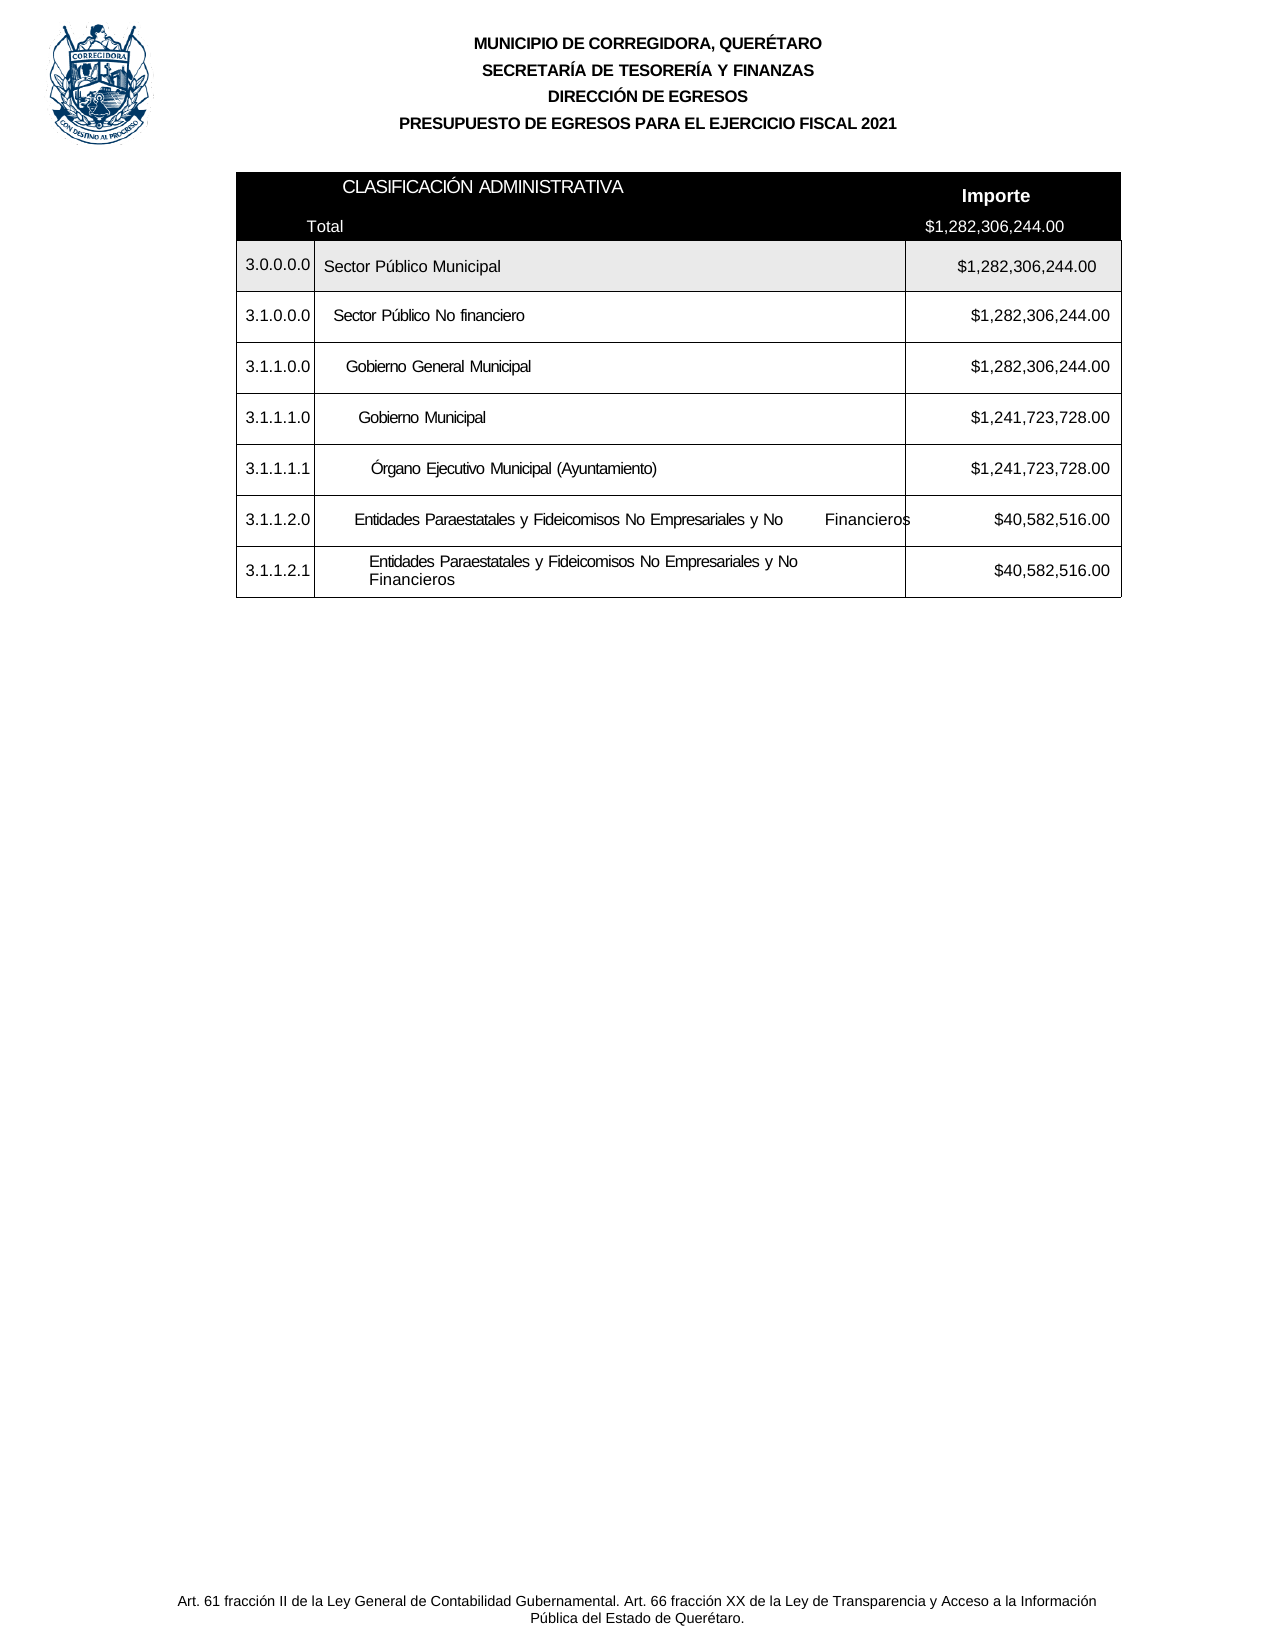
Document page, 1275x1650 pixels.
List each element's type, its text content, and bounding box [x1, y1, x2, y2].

table_cell Entidades Paraestatales y Fideicomisos No Empresariales y No Financieros [315, 496, 905, 546]
table_cell 3.1.0.0.0 [237, 292, 314, 342]
table_cell 3.1.1.2.1 [237, 547, 314, 597]
table_cell 3.1.1.1.1 [237, 445, 314, 495]
table_cell 3.1.1.2.0 [237, 496, 314, 546]
table_cell 3.1.1.1.0 [237, 394, 314, 444]
table_cell Sector Público Municipal [315, 241, 905, 291]
picture [38, 17, 161, 149]
table_cell Entidades Paraestatales y Fideicomisos No Empresariales y No Financieros [315, 547, 905, 597]
table_cell Gobierno General Municipal [315, 343, 905, 393]
table_cell Sector Público No financiero [315, 292, 905, 342]
table_cell $40,582,516.00 [906, 547, 1121, 597]
table_cell $1,282,306,244.00 [906, 343, 1121, 393]
table_cell $1,282,306,244.00 [906, 292, 1121, 342]
table_cell 3.1.1.0.0 [237, 343, 314, 393]
table_header CLASIFICACIÓN ADMINISTRATIVA Importe Total $1,282,306,244.00 [236, 172, 1121, 240]
table_cell $1,241,723,728.00 [906, 445, 1121, 495]
table_cell 3.0.0.0.0 [237, 241, 314, 291]
table_cell $1,241,723,728.00 [906, 394, 1121, 444]
table_cell Órgano Ejecutivo Municipal (Ayuntamiento) [315, 445, 905, 495]
table_cell Gobierno Municipal [315, 394, 905, 444]
table_cell $40,582,516.00 [906, 496, 1121, 546]
table_cell $1,282,306,244.00 [906, 241, 1121, 291]
